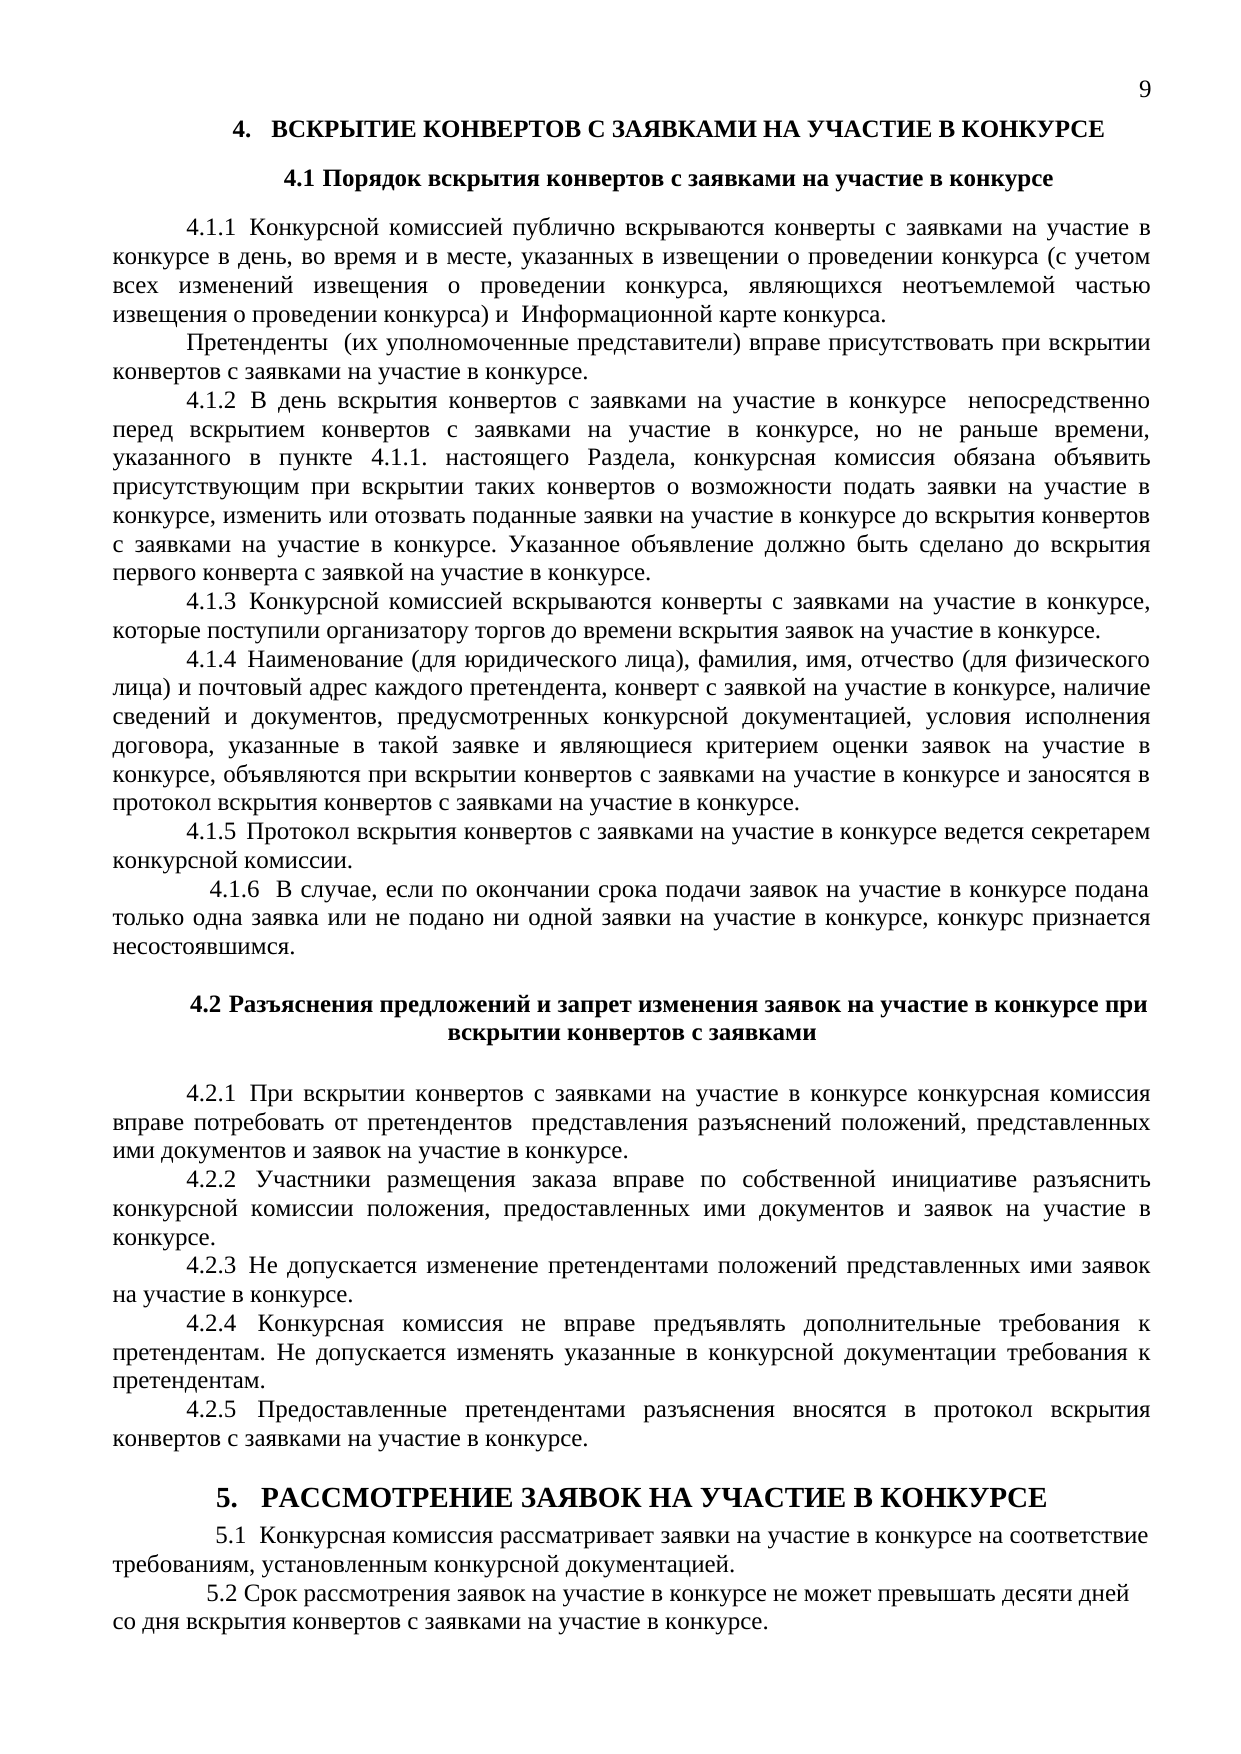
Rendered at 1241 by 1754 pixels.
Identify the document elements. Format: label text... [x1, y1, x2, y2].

list 5.2 Срок рассмотрения заявок на участие в конкурсе не может превышать десяти дней со дня вскрытия конвертов с заявками на участие в конкурсе. [112, 1578, 1152, 1635]
text Не допускается изменение претендентами положений представленных ими заявок на участие в конкурсе. [112, 1250, 1152, 1308]
text Порядок вскрытия конвертов с заявками на участие в конкурсе [112, 163, 1152, 192]
text При вскрытии конвертов с заявками на участие в конкурсе конкурсная комиссия вправе потребовать от претендентов представления разъяснений положений, представленных ими документов и заявок на участие в конкурсе. [112, 1078, 1152, 1164]
list Претенденты (их уполномоченные представители) вправе присутствовать при вскрытии конвертов с заявками на участие в конкурсе. [112, 327, 1152, 385]
text РАССМОТРЕНИЕ ЗАЯВОК НА УЧАСТИЕ В КОНКУРСЕ [112, 1480, 1152, 1514]
text В день вскрытия конвертов с заявками на участие в конкурсе непосредственно перед вскрытием конвертов с заявками на участие в конкурсе, но не раньше времени, указанного в пункте 4.1.1. настоящего Раздела, конкурсная комиссия обязана объявить присутствующим при вскрытии таких конвертов о возможности подать заявки на участие в конкурсе, изменить или отозвать поданные заявки на участие в конкурсе до вскрытия конвертов с заявками на участие в конкурсе. Указанное объявление должно быть сделано до вскрытия первого конверта с заявкой на участие в конкурсе. [112, 385, 1152, 586]
text Наименование (для юридического лица), фамилия, имя, отчество (для физического лица) и почтовый адрес каждого претендента, конверт с заявкой на участие в конкурсе, наличие сведений и документов, предусмотренных конкурсной документацией, условия исполнения договора, указанные в такой заявке и являющиеся критерием оценки заявок на участие в конкурсе, объявляются при вскрытии конвертов с заявками на участие в конкурсе и заносятся в протокол вскрытия конвертов с заявками на участие в конкурсе. [112, 644, 1152, 816]
list 4.1.6 В случае, если по окончании срока подачи заявок на участие в конкурсе подана только одна заявка или не подано ни одной заявки на участие в конкурсе, конкурс признается несостоявшимся. [112, 874, 1152, 960]
list 5.1 Конкурсная комиссия рассматривает заявки на участие в конкурсе на соответствие требованиям, установленным конкурсной документацией. [112, 1520, 1152, 1578]
text Конкурсной комиссией публично вскрываются конверты с заявками на участие в конкурсе в день, во время и в месте, указанных в извещении о проведении конкурса (с учетом всех изменений извещения о проведении конкурса, являющихся неотъемлемой частью извещения о проведении конкурса) и Информационной карте конкурса. [112, 212, 1152, 327]
text Протокол вскрытия конвертов с заявками на участие в конкурсе ведется секретарем конкурсной комиссии. [112, 816, 1152, 874]
text Участники размещения заказа вправе по собственной инициативе разъяснить конкурсной комиссии положения, предоставленных ими документов и заявок на участие в конкурсе. [112, 1164, 1152, 1250]
text Предоставленные претендентами разъяснения вносятся в протокол вскрытия конвертов с заявками на участие в конкурсе. [112, 1394, 1152, 1452]
text ВСКРЫТИЕ КОНВЕРТОВ С ЗАЯВКАМИ НА УЧАСТИЕ В КОНКУРСЕ [112, 114, 1152, 142]
text Конкурсной комиссией вскрываются конверты с заявками на участие в конкурсе, которые поступили организатору торгов до времени вскрытия заявок на участие в конкурсе. [112, 586, 1152, 644]
text Разъяснения предложений и запрет изменения заявок на участие в конкурсе при вскрытии конвертов с заявками [112, 989, 1152, 1046]
text Конкурсная комиссия не вправе предъявлять дополнительные требования к претендентам. Не допускается изменять указанные в конкурсной документации требования к претендентам. [112, 1308, 1152, 1394]
